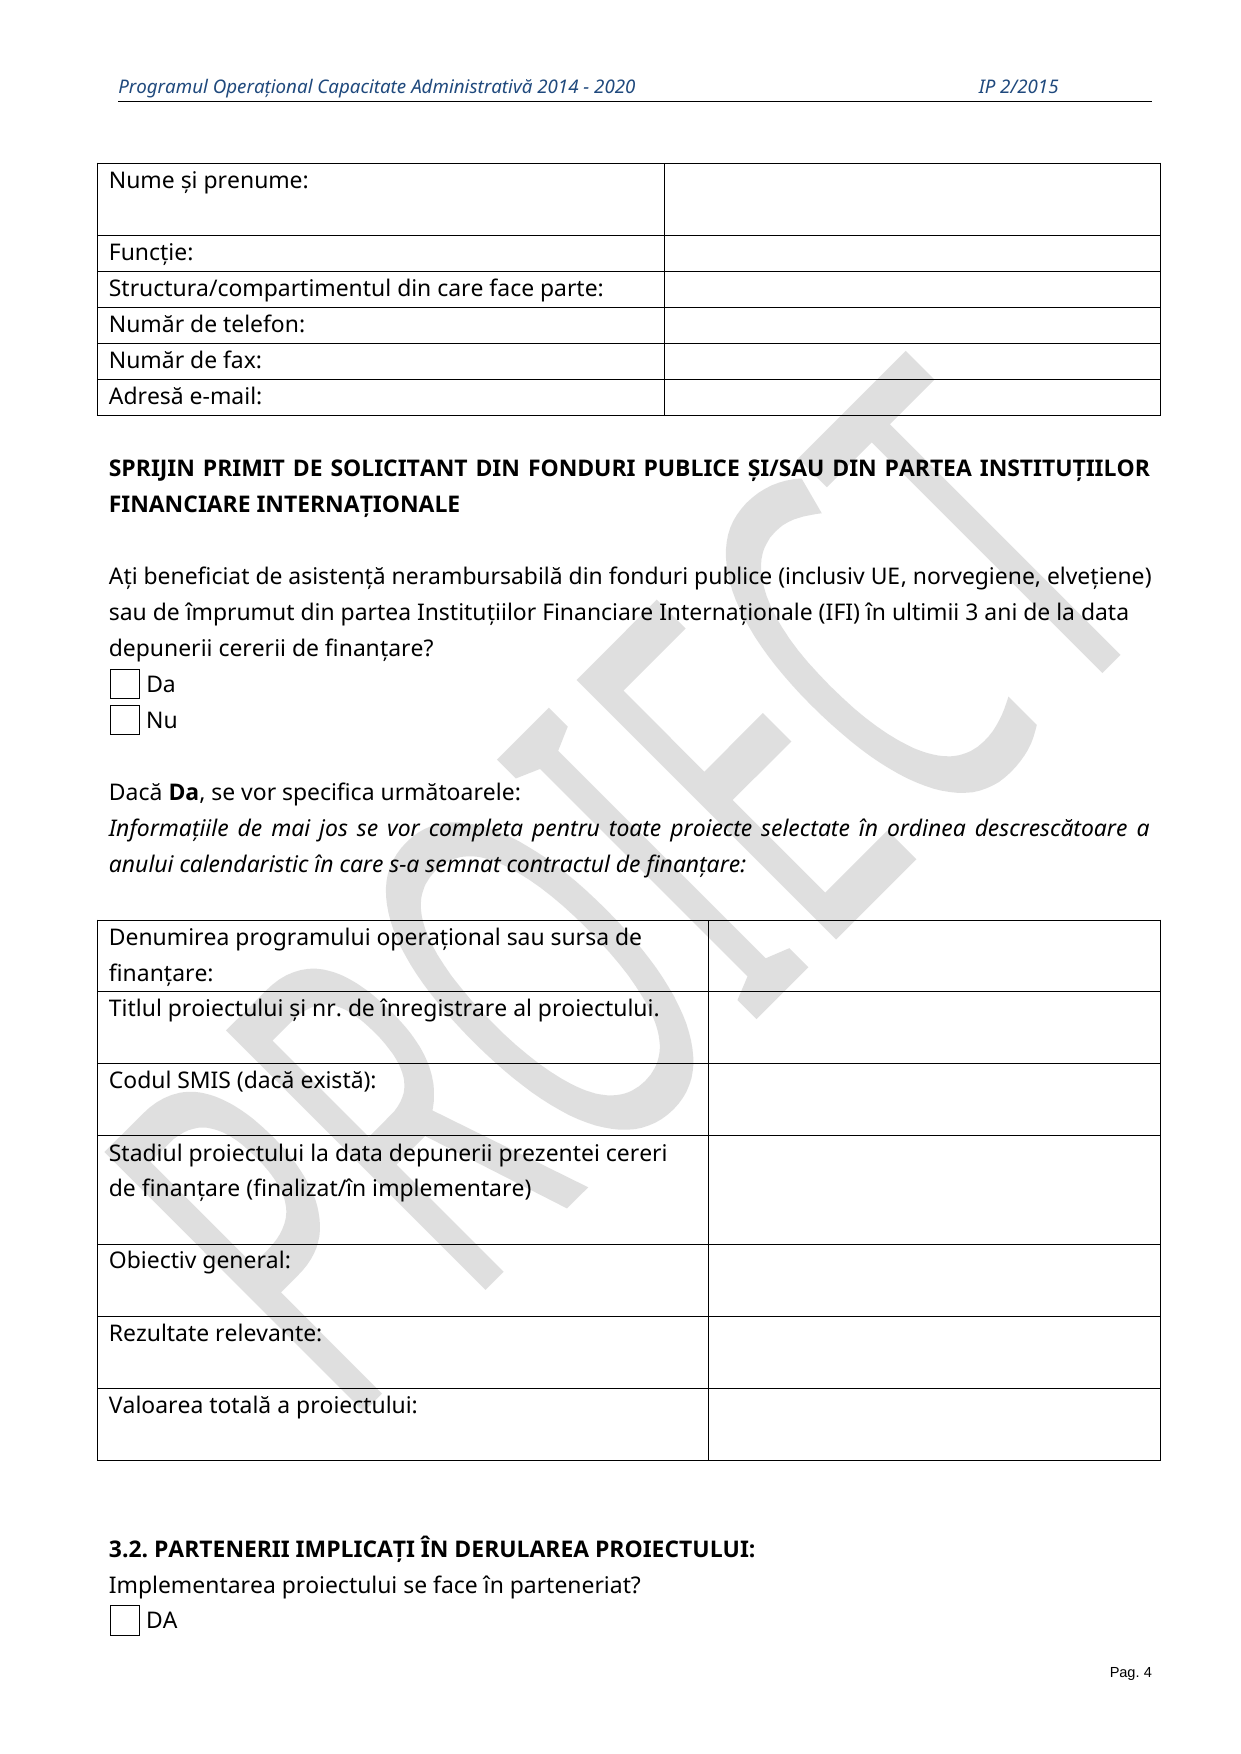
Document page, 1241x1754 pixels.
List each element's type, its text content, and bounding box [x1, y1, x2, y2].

table_cell Obiectiv general: [98, 1245, 708, 1316]
table_cell Stadiul proiectului la data depunerii prezentei cereri de finanțare (finalizat/în implementare) [98, 1136, 708, 1243]
table_cell Titlul proiectului şi nr. de înregistrare al proiectului. [98, 992, 708, 1063]
text Aţi beneficiat de asistenţă nerambursabilă din fonduri publice (inclusiv UE, norvegiene, elvețiene) sau de împrumut din partea Instituțiilor Financiare Internaționale (IFI) în ultimii 3 ani de la data depunerii cererii de finanțare? [109, 560, 1152, 663]
table_cell Adresă e-mail: [98, 380, 664, 415]
table_cell Număr de fax: [98, 344, 664, 379]
table_header Nume şi prenume: [98, 164, 664, 234]
table_header [665, 164, 1160, 234]
text 3.2. PARTENERII IMPLICAȚI ÎN DERULAREA PROIECTULUI: [109, 1533, 1152, 1564]
table_cell [709, 1136, 1160, 1243]
table_cell [709, 1317, 1160, 1388]
text Implementarea proiectului se face în parteneriat? [109, 1568, 1152, 1600]
text Nu [109, 704, 1152, 735]
table_cell [665, 344, 1160, 379]
text Informațiile de mai jos se vor completa pentru toate proiecte selectate în ordinea descrescătoare a anului calendaristic în care s-a semnat contractul de finanţare: [109, 812, 1152, 879]
text DA [109, 1604, 1152, 1636]
text Da [109, 668, 1152, 699]
table_cell [709, 992, 1160, 1063]
table_header Denumirea programului operaţional sau sursa de finanțare: [98, 921, 708, 991]
table_cell Valoarea totală a proiectului: [98, 1389, 708, 1460]
table_cell Structura/compartimentul din care face parte: [98, 272, 664, 307]
table_cell Număr de telefon: [98, 308, 664, 343]
table_cell [709, 1389, 1160, 1460]
table_cell [709, 1245, 1160, 1316]
table_cell [665, 236, 1160, 271]
table_cell [665, 272, 1160, 307]
table_header [709, 921, 1160, 991]
table_cell Funcţie: [98, 236, 664, 271]
table_cell Rezultate relevante: [98, 1317, 708, 1388]
text SPRIJIN PRIMIT DE SOLICITANT DIN FONDURI PUBLICE ȘI/SAU DIN PARTEA INSTITUȚIILOR FINANCIARE INTERNAȚIONALE [109, 452, 1152, 519]
table_cell [709, 1064, 1160, 1135]
text Dacă Da, se vor specifica următoarele: [109, 776, 1152, 807]
table_cell [665, 308, 1160, 343]
table_cell Codul SMIS (dacă există): [98, 1064, 708, 1135]
table_cell [665, 380, 1160, 415]
